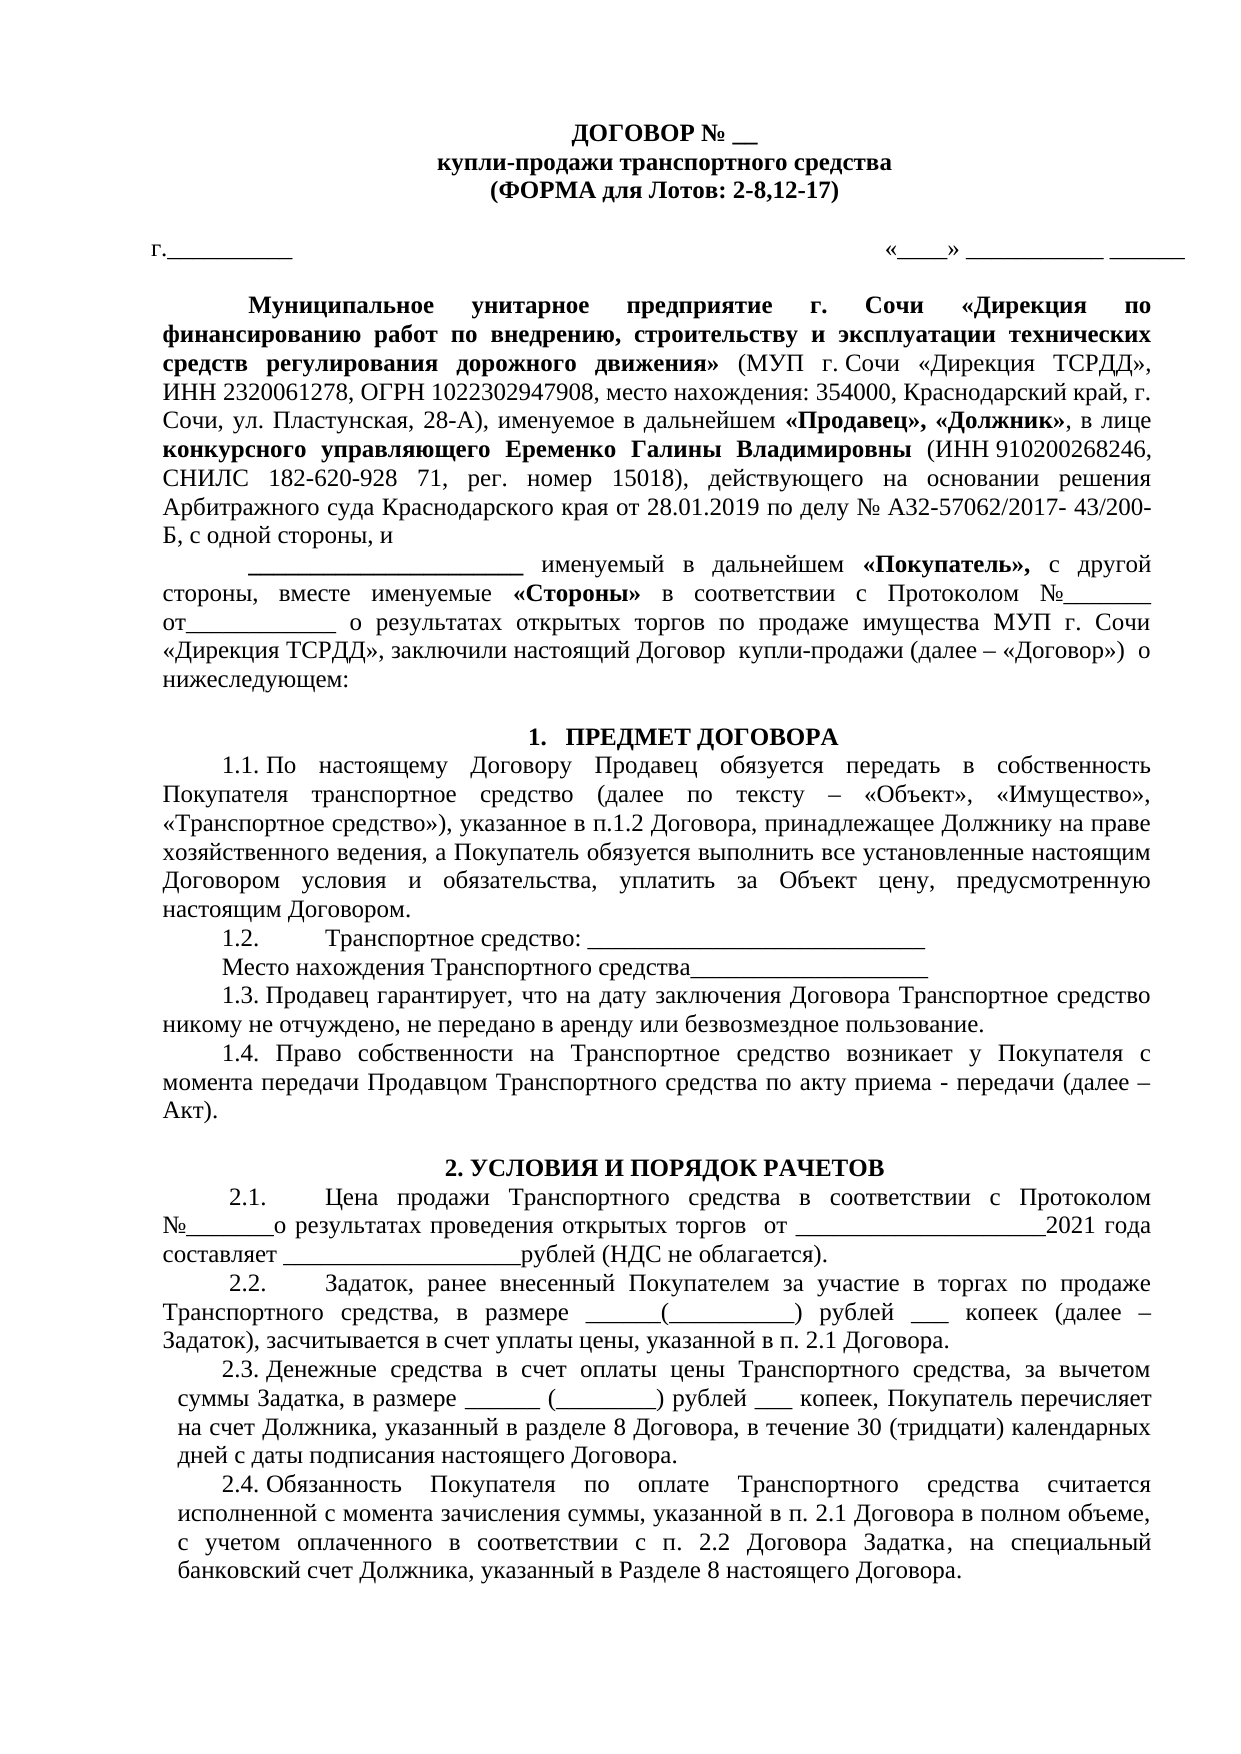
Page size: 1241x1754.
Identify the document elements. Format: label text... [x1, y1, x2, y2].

text 1.3. Продавец гарантирует, что на дату заключения Договора Транспортное средство никому не отчуждено, не передано в аренду или безвозмездное пользование. [162, 981, 1152, 1038]
list По настоящему Договору Продавец обязуется передать в собственность Покупателя транспортное средство (далее по тексту – «Объект», «Имущество», «Транспортное средство»), указанное в п.1.2 Договора, принадлежащее Должнику на праве хозяйственного ведения, а Покупатель обязуется выполнить все установленные настоящим Договором условия и обязательства, уплатить за Объект цену, предусмотренную настоящим Договором. [162, 751, 1152, 923]
table_header г.__________ [133, 233, 620, 291]
table_header «____» ___________ ______ [620, 233, 1196, 291]
text 2.1. Цена продажи Транспортного средства в соответствии с Протоколом №_______о результатах проведения открытых торгов от ____________________2021 года составляет ___________________рублей (НДС не облагается). [148, 1182, 1152, 1268]
text ______________________ именуемый в дальнейшем «Покупатель», с другой стороны, вместе именуемые «Стороны» в соответствии с Протоколом №_______ от____________ о результатах открытых торгов по продаже имущества МУП г. Сочи «Дирекция ТСРДД», заключили настоящий Договор купли-продажи (далее – «Договор») о нижеследующем: [162, 549, 1152, 693]
text купли-продажи транспортного средства [177, 147, 1152, 176]
list ПРЕДМЕТ ДОГОВОРА [215, 722, 1152, 751]
text (ФОРМА для Лотов: 2-8,12-17) [177, 176, 1152, 204]
text 2.2. Задаток, ранее внесенный Покупателем за участие в торгах по продаже Транспортного средства, в размере ______(__________) рублей ___ копеек (далее – Задаток), засчитывается в счет уплаты цены, указанной в п. 2.1 Договора. [148, 1268, 1152, 1354]
text 2.3. Денежные средства в счет оплаты цены Транспортного средства, за вычетом суммы Задатка, в размере ______ (________) рублей ___ копеек, Покупатель перечисляет на счет Должника, указанный в разделе 8 Договора, в течение 30 (тридцати) календарных дней с даты подписания настоящего Договора. [177, 1354, 1152, 1469]
text ДОГОВОР № __ [177, 118, 1152, 147]
text Место нахождения Транспортного средства___________________ [162, 952, 1152, 981]
text 2. УСЛОВИЯ И ПОРЯДОК РАЧЕТОВ [177, 1153, 1152, 1182]
text 2.4. Обязанность Покупателя по оплате Транспортного средства считается исполненной с момента зачисления суммы, указанной в п. 2.1 Договора в полном объеме, с учетом оплаченного в соответствии с п. 2.2 Договора Задатка, на специальный банковский счет Должника, указанный в Разделе 8 настоящего Договора. [177, 1469, 1152, 1584]
list Транспортное средство: ___________________________ [162, 923, 1152, 952]
text 1.4. Право собственности на Транспортное средство возникает у Покупателя с момента передачи Продавцом Транспортного средства по акту приема - передачи (далее – Акт). [162, 1038, 1152, 1124]
